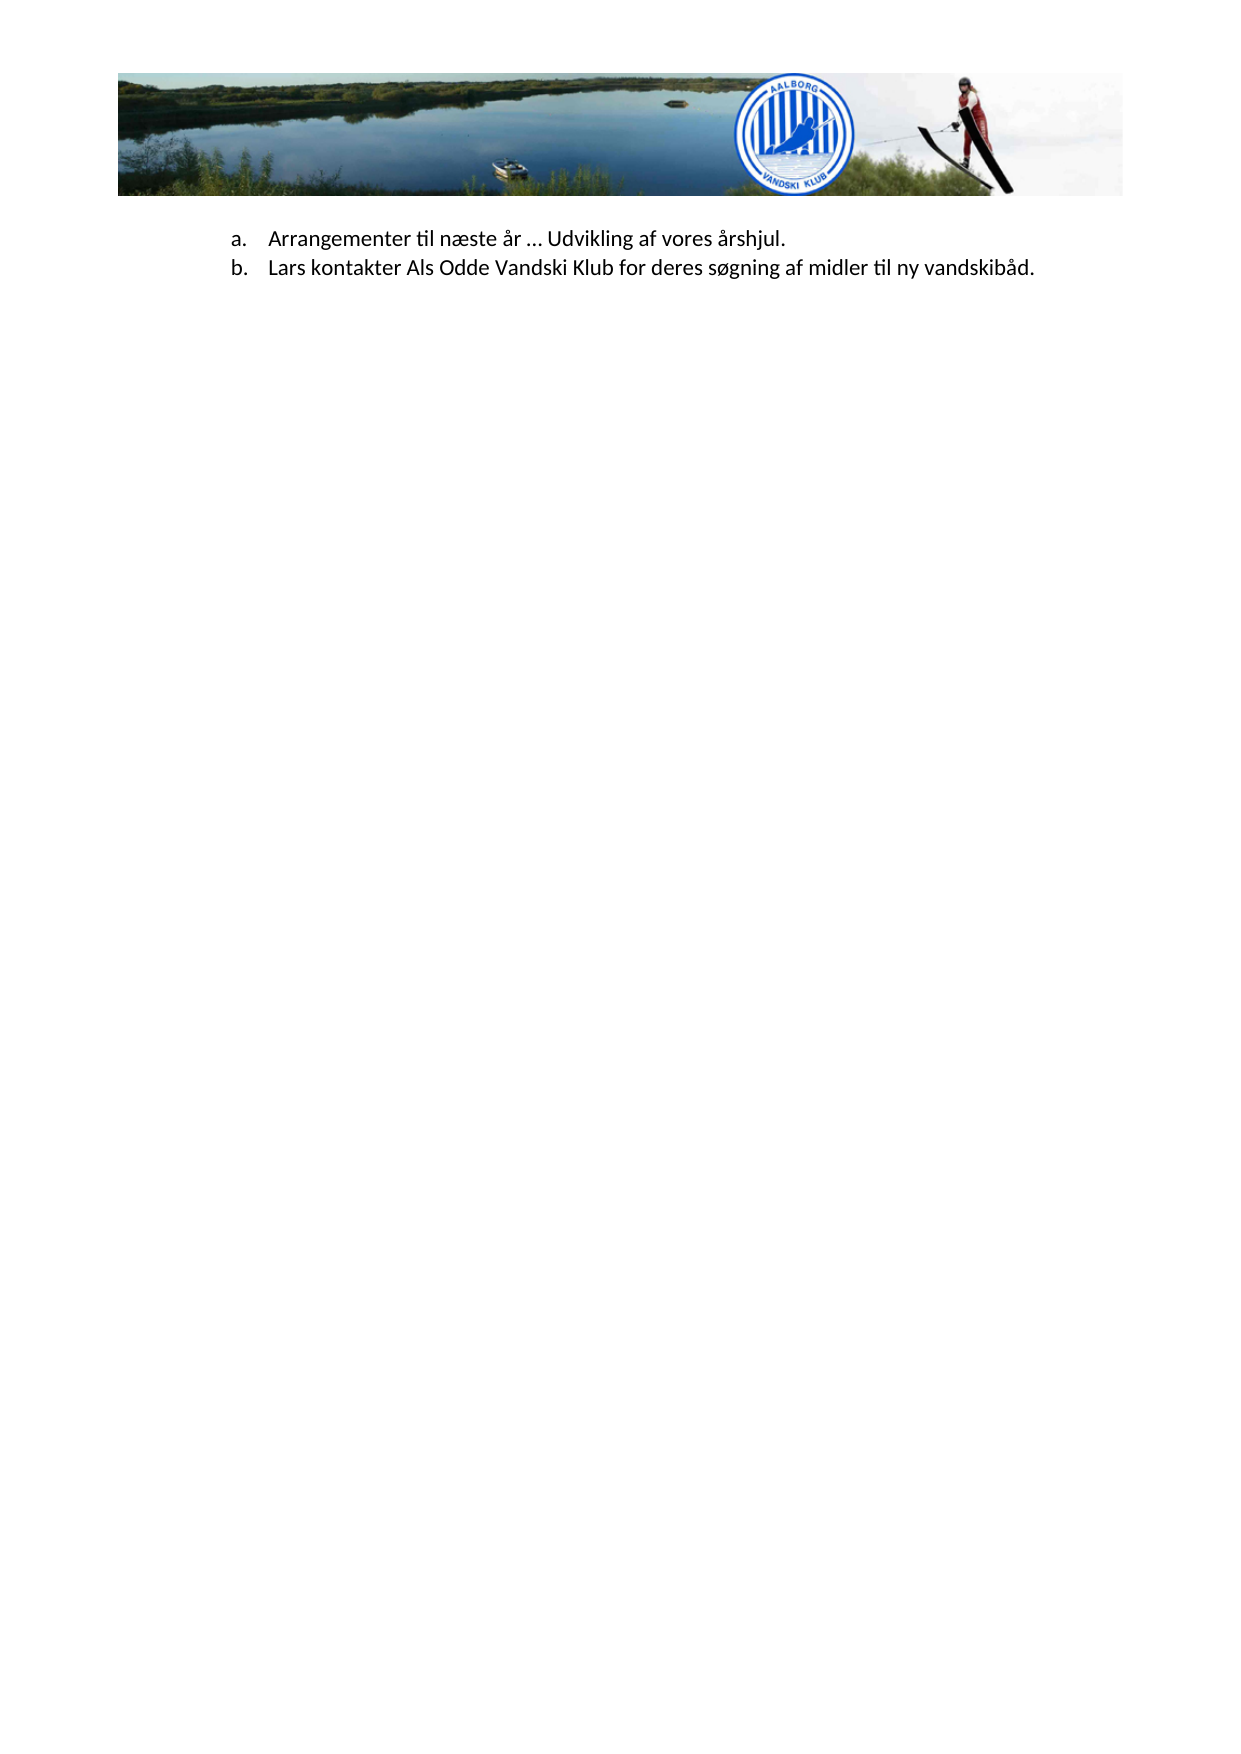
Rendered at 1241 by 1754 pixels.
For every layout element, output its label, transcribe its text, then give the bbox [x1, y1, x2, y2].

picture [118, 73, 1123, 196]
list Lars kontakter Als Odde Vandski Klub for deres søgning af midler til ny vandskibåd. [231, 253, 1122, 281]
list Arrangementer til næste år … Udvikling af vores årshjul. [231, 224, 1122, 252]
